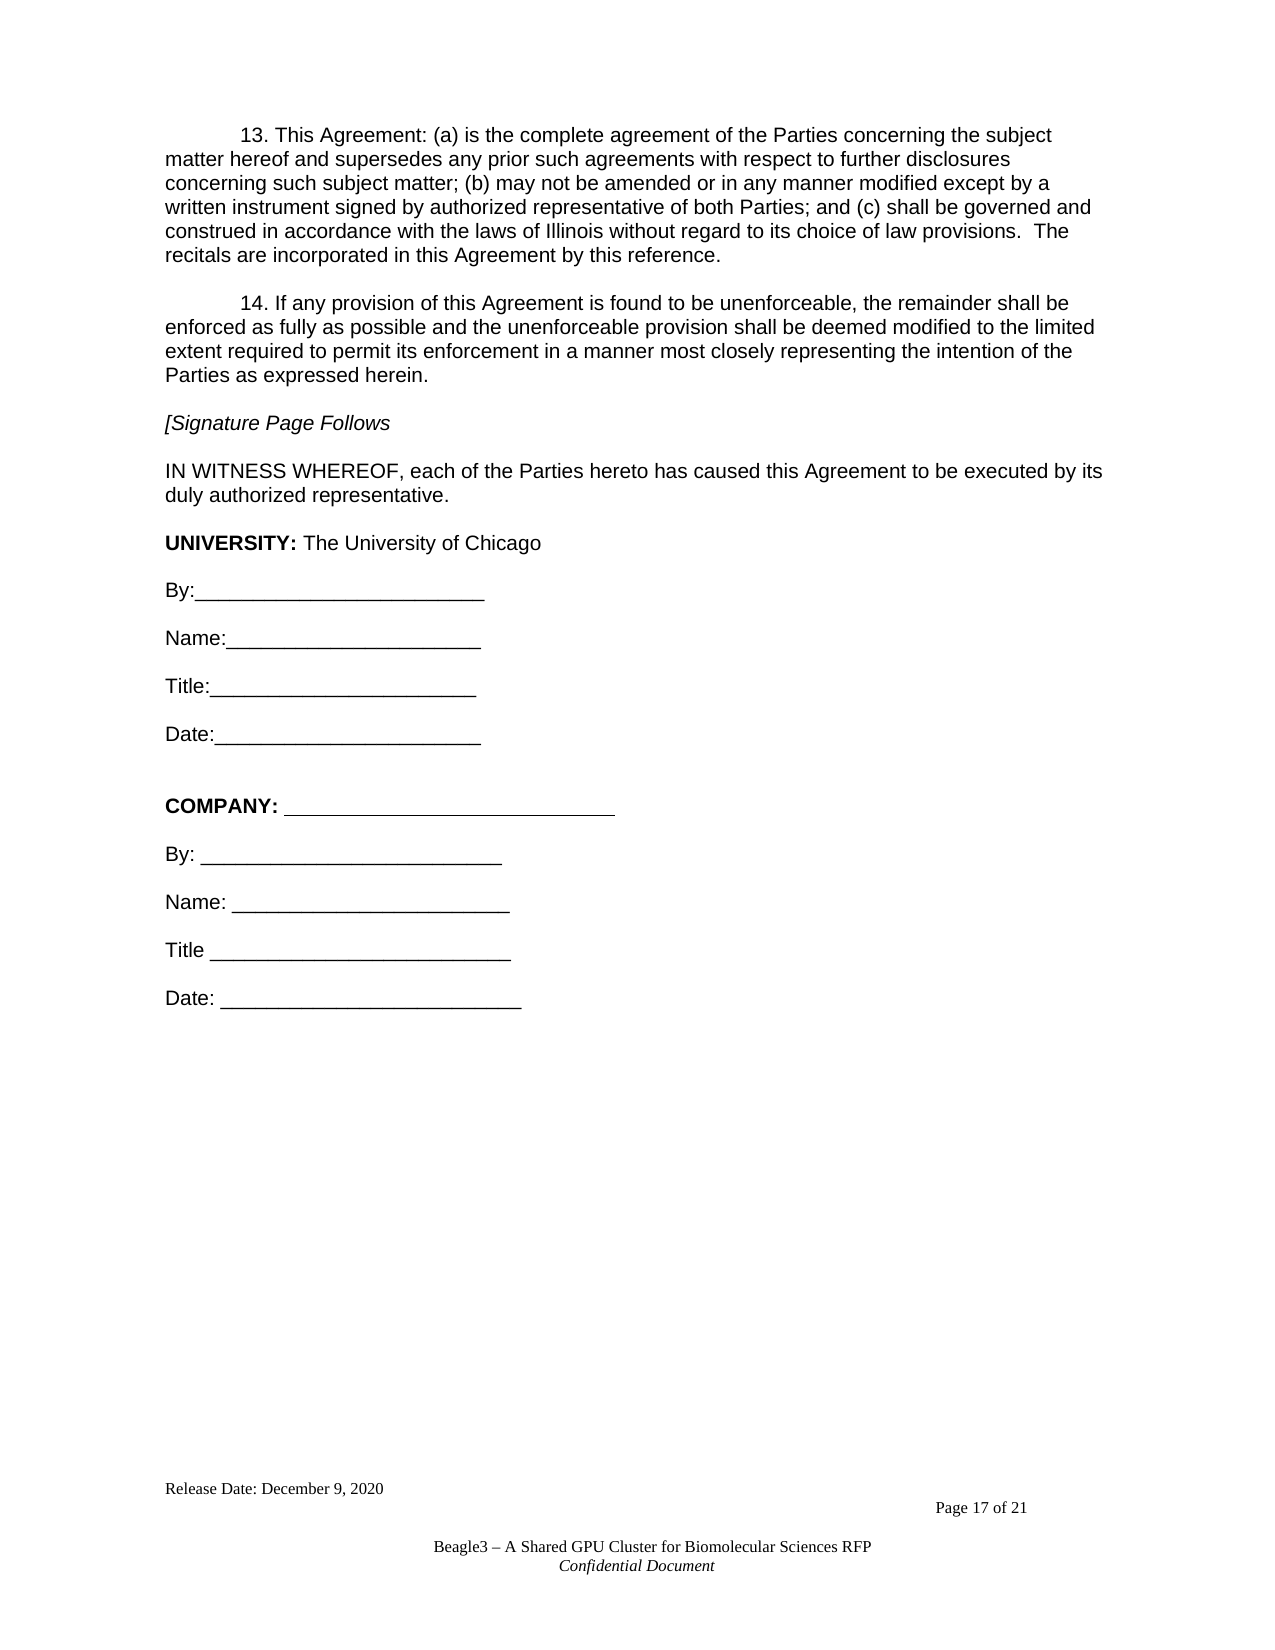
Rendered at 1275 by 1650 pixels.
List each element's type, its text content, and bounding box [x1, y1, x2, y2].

text 13. This Agreement: (a) is the complete agreement of the Parties concerning the subject matter hereof and supersedes any prior such agreements with respect to further disclosures concerning such subject matter; (b) may not be amended or in any manner modified except by a written instrument signed by authorized representative of both Parties; and (c) shall be governed and construed in accordance with the laws of Illinois without regard to its choice of law provisions. The recitals are incorporated in this Agreement by this reference. [165, 123, 1110, 267]
text By:_________________________ [165, 578, 1110, 602]
text Date:_______________________ [165, 722, 1110, 746]
text COMPANY: [165, 794, 1110, 818]
text Title:_______________________ [165, 674, 1110, 698]
text Name:______________________ [165, 626, 1110, 650]
text [Signature Page Follows [165, 411, 1110, 434]
text IN WITNESS WHEREOF, each of the Parties hereto has caused this Agreement to be executed by its duly authorized representative. [165, 458, 1110, 506]
text 14. If any provision of this Agreement is found to be unenforceable, the remainder shall be enforced as fully as possible and the unenforceable provision shall be deemed modified to the limited extent required to permit its enforcement in a manner most closely representing the intention of the Parties as expressed herein. [165, 291, 1110, 387]
text By: __________________________ [165, 842, 1110, 866]
text Name: ________________________ [165, 890, 1110, 914]
text Date: __________________________ [165, 986, 1110, 1009]
text UNIVERSITY: The University of Chicago [165, 530, 1110, 554]
text Title __________________________ [165, 938, 1110, 962]
